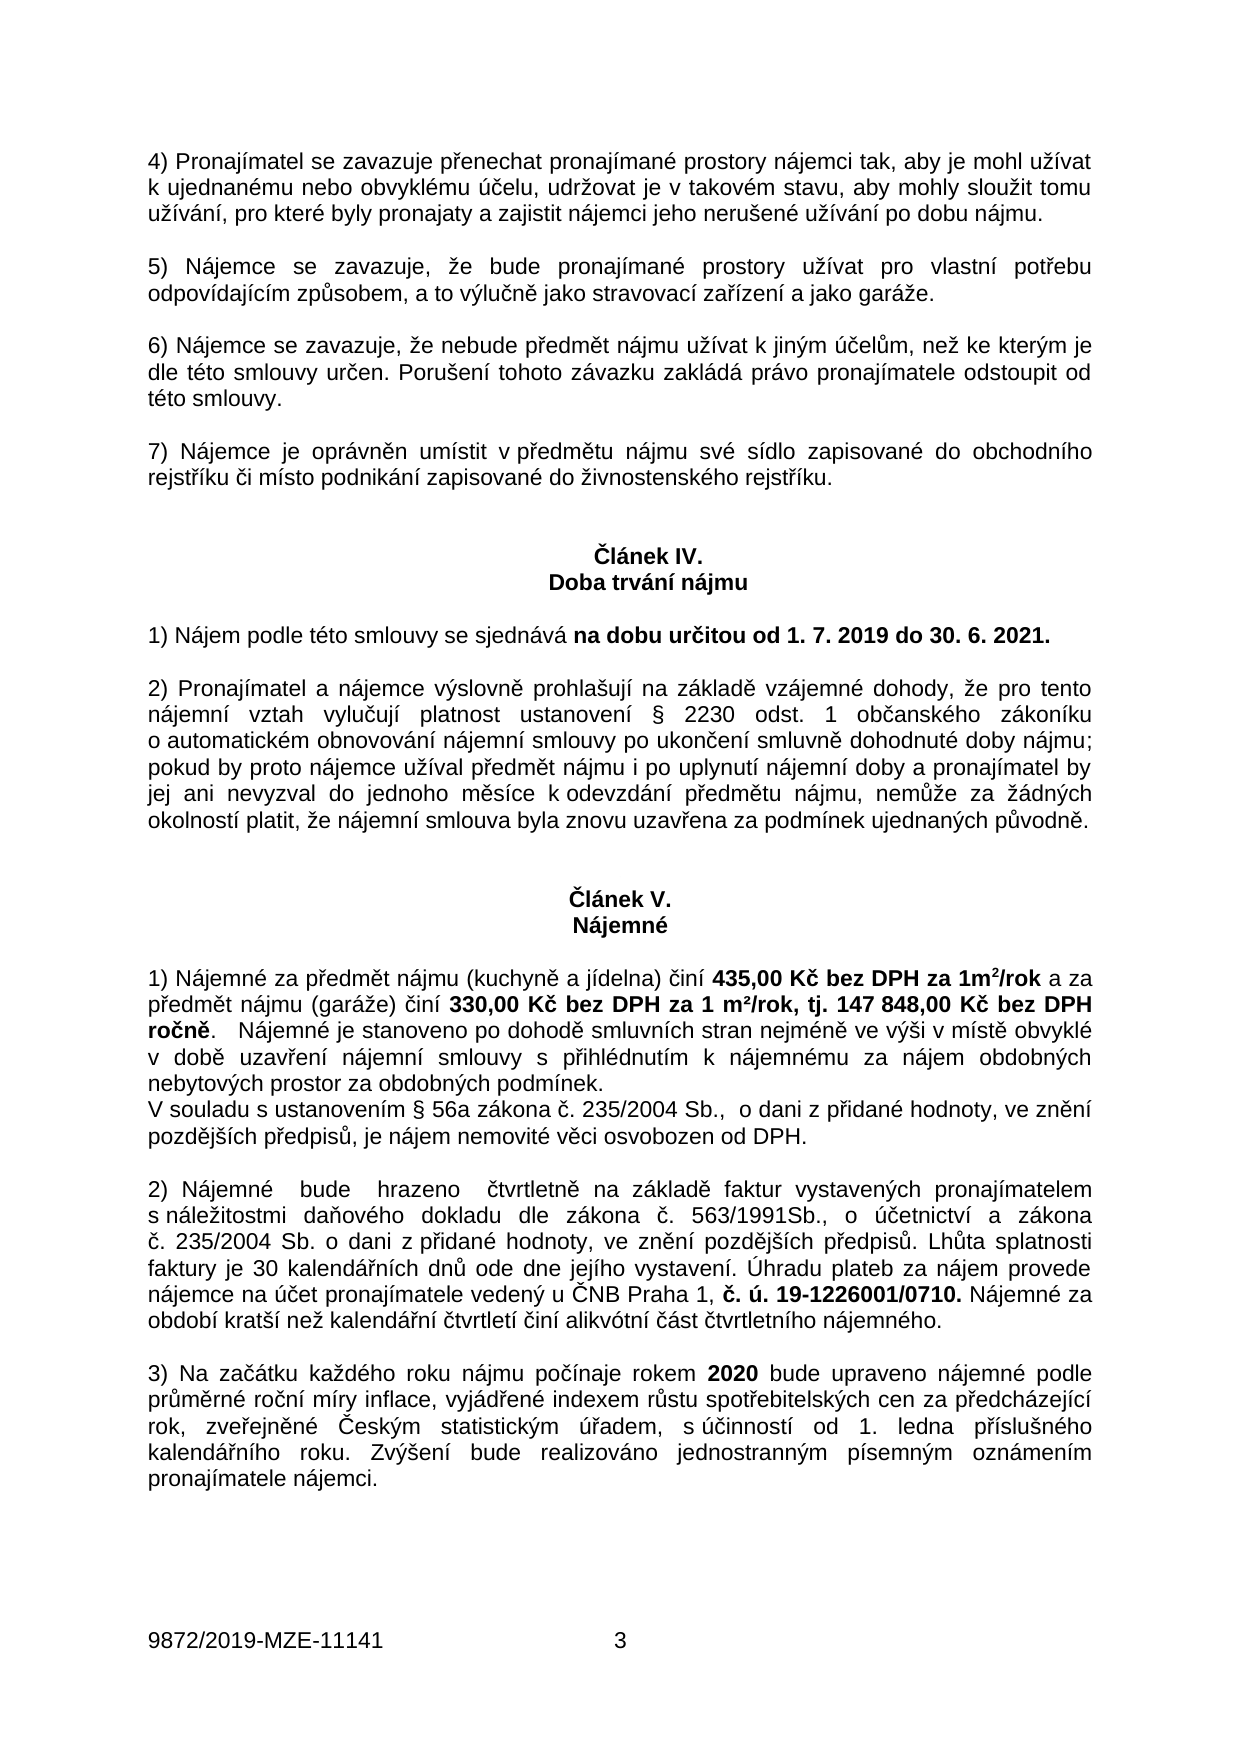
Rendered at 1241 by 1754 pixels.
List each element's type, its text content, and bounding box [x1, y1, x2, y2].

text Doba trvání nájmu [204, 569, 1092, 596]
text Článek V. [148, 886, 1092, 912]
text 3) Na začátku každého roku nájmu počínaje rokem 2020 bude upraveno nájemné podle průměrné roční míry inflace, vyjádřené indexem růstu spotřebitelských cen za předcházející rok, zveřejněné Českým statistickým úřadem, s účinností od 1. ledna příslušného kalendářního roku. Zvýšení bude realizováno jednostranným písemným oznámením pronajímatele nájemci. [148, 1360, 1092, 1492]
text 2) Nájemné bude hrazeno čtvrtletně na základě faktur vystavených pronajímatelem s náležitostmi daňového dokladu dle zákona č. 563/1991Sb., o účetnictví a zákona č. 235/2004 Sb. o dani z přidané hodnoty, ve znění pozdějších předpisů. Lhůta splatnosti faktury je 30 kalendářních dnů ode dne jejího vystavení. Úhradu plateb za nájem provede nájemce na účet pronajímatele vedený u ČNB Praha 1, č. ú. 19-1226001/0710. Nájemné za období kratší než kalendářní čtvrtletí činí alikvótní část čtvrtletního nájemného. [148, 1176, 1092, 1334]
text 6) Nájemce se zavazuje, že nebude předmět nájmu užívat k jiným účelům, než ke kterým je dle této smlouvy určen. Porušení tohoto závazku zakládá právo pronajímatele odstoupit od této smlouvy. [148, 332, 1092, 411]
text 1) Nájem podle této smlouvy se sjednává na dobu určitou od 1. 7. 2019 do 30. 6. 2021. [148, 622, 1092, 648]
text 7) Nájemce je oprávněn umístit v předmětu nájmu své sídlo zapisované do obchodního rejstříku či místo podnikání zapisované do živnostenského rejstříku. [148, 438, 1092, 490]
text 5) Nájemce se zavazuje, že bude pronajímané prostory užívat pro vlastní potřebu odpovídajícím způsobem, a to výlučně jako stravovací zařízení a jako garáže. [148, 253, 1092, 306]
text Nájemné [148, 912, 1092, 938]
text 4) Pronajímatel se zavazuje přenechat pronajímané prostory nájemci tak, aby je mohl užívat k ujednanému nebo obvyklému účelu, udržovat je v takovém stavu, aby mohly sloužit tomu užívání, pro které byly pronajaty a zajistit nájemci jeho nerušené užívání po dobu nájmu. [148, 148, 1092, 227]
text V souladu s ustanovením § 56a zákona č. 235/2004 Sb., o dani z přidané hodnoty, ve znění pozdějších předpisů, je nájem nemovité věci osvobozen od DPH. [148, 1096, 1092, 1149]
text Článek IV. [204, 543, 1092, 569]
text 2) Pronajímatel a nájemce výslovně prohlašují na základě vzájemné dohody, že pro tento nájemní vztah vylučují platnost ustanovení § 2230 odst. 1 občanského zákoníku o automatickém obnovování nájemní smlouvy po ukončení smluvně dohodnuté doby nájmu; pokud by proto nájemce užíval předmět nájmu i po uplynutí nájemní doby a pronajímatel by jej ani nevyzval do jednoho měsíce k odevzdání předmětu nájmu, nemůže za žádných okolností platit, že nájemní smlouva byla znovu uzavřena za podmínek ujednaných původně. [148, 675, 1092, 833]
text 1) Nájemné za předmět nájmu (kuchyně a jídelna) činí 435,00 Kč bez DPH za 1m2/rok a za předmět nájmu (garáže) činí 330,00 Kč bez DPH za 1 m²/rok, tj. 147 848,00 Kč bez DPH ročně. Nájemné je stanoveno po dohodě smluvních stran nejméně ve výši v místě obvyklé v době uzavření nájemní smlouvy s přihlédnutím k nájemnému za nájem obdobných nebytových prostor za obdobných podmínek. [148, 965, 1092, 1096]
